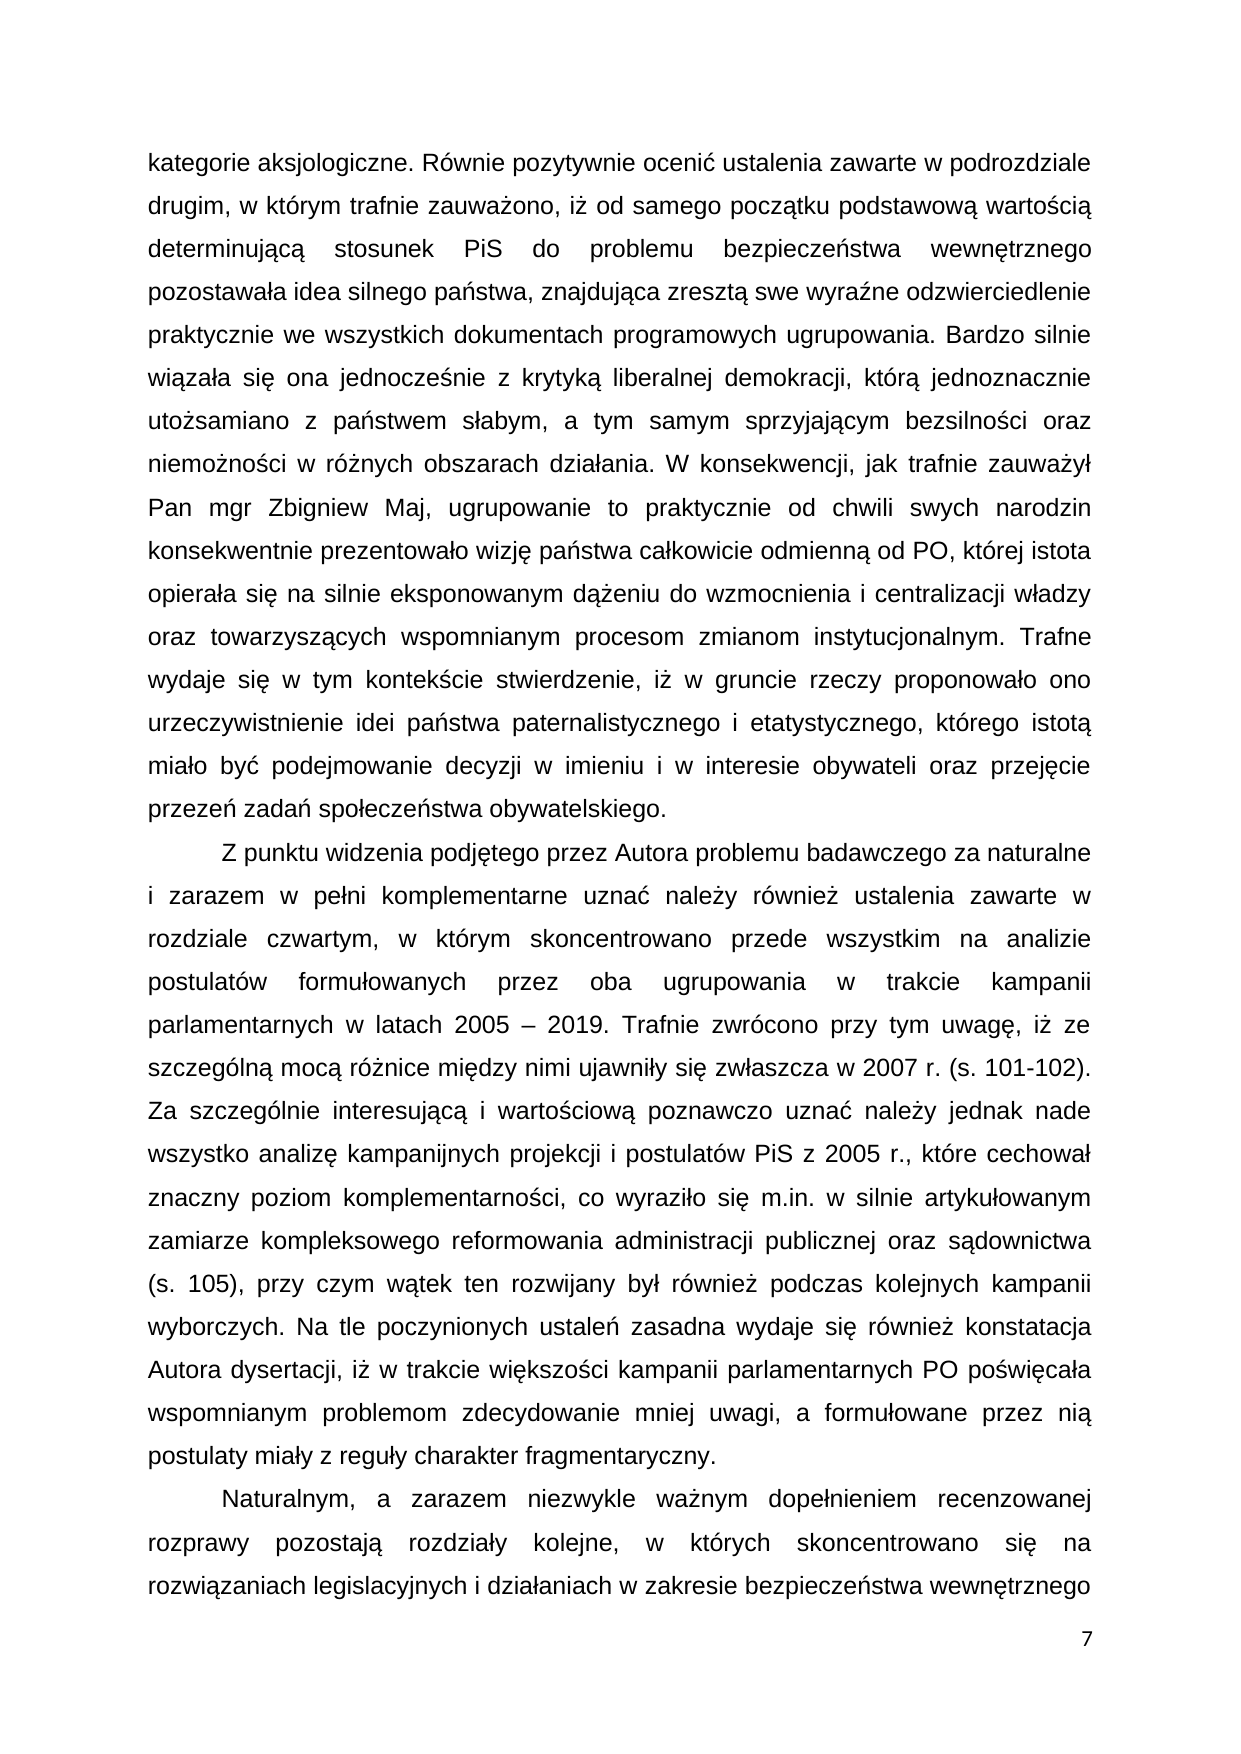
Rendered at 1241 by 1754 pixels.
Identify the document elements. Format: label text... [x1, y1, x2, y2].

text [148, 148, 1093, 823]
text Z punktu widzenia podjętego przez Autora problemu badawczego za naturalne i zarazem w pełni komplementarne uznać należy również ustalenia zawarte w rozdziale czwartym, w którym skoncentrowano przede wszystkim na analizie postulatów formułowanych przez oba ugrupowania w trakcie kampanii parlamentarnych w latach 2005 – 2019. Trafnie zwrócono przy tym uwagę, iż ze szczególną mocą różnice między nimi ujawniły się zwłaszcza w 2007 r. (s. 101-102). Za szczególnie interesującą i wartościową poznawczo uznać należy jednak nade wszystko analizę kampanijnych projekcji i postulatów PiS z 2005 r., które cechował znaczny poziom komplementarności, co wyraziło się m.in. w silnie artykułowanym zamiarze kompleksowego reformowania administracji publicznej oraz sądownictwa (s. 105), przy czym wątek ten rozwijany był również podczas kolejnych kampanii wyborczych. Na tle poczynionych ustaleń zasadna wydaje się również konstatacja Autora dysertacji, iż w trakcie większości kampanii parlamentarnych PO poświęcała wspomnianym problemom zdecydowanie mniej uwagi, a formułowane przez nią postulaty miały z reguły charakter fragmentaryczny. [148, 838, 1093, 1470]
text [148, 1484, 1093, 1599]
